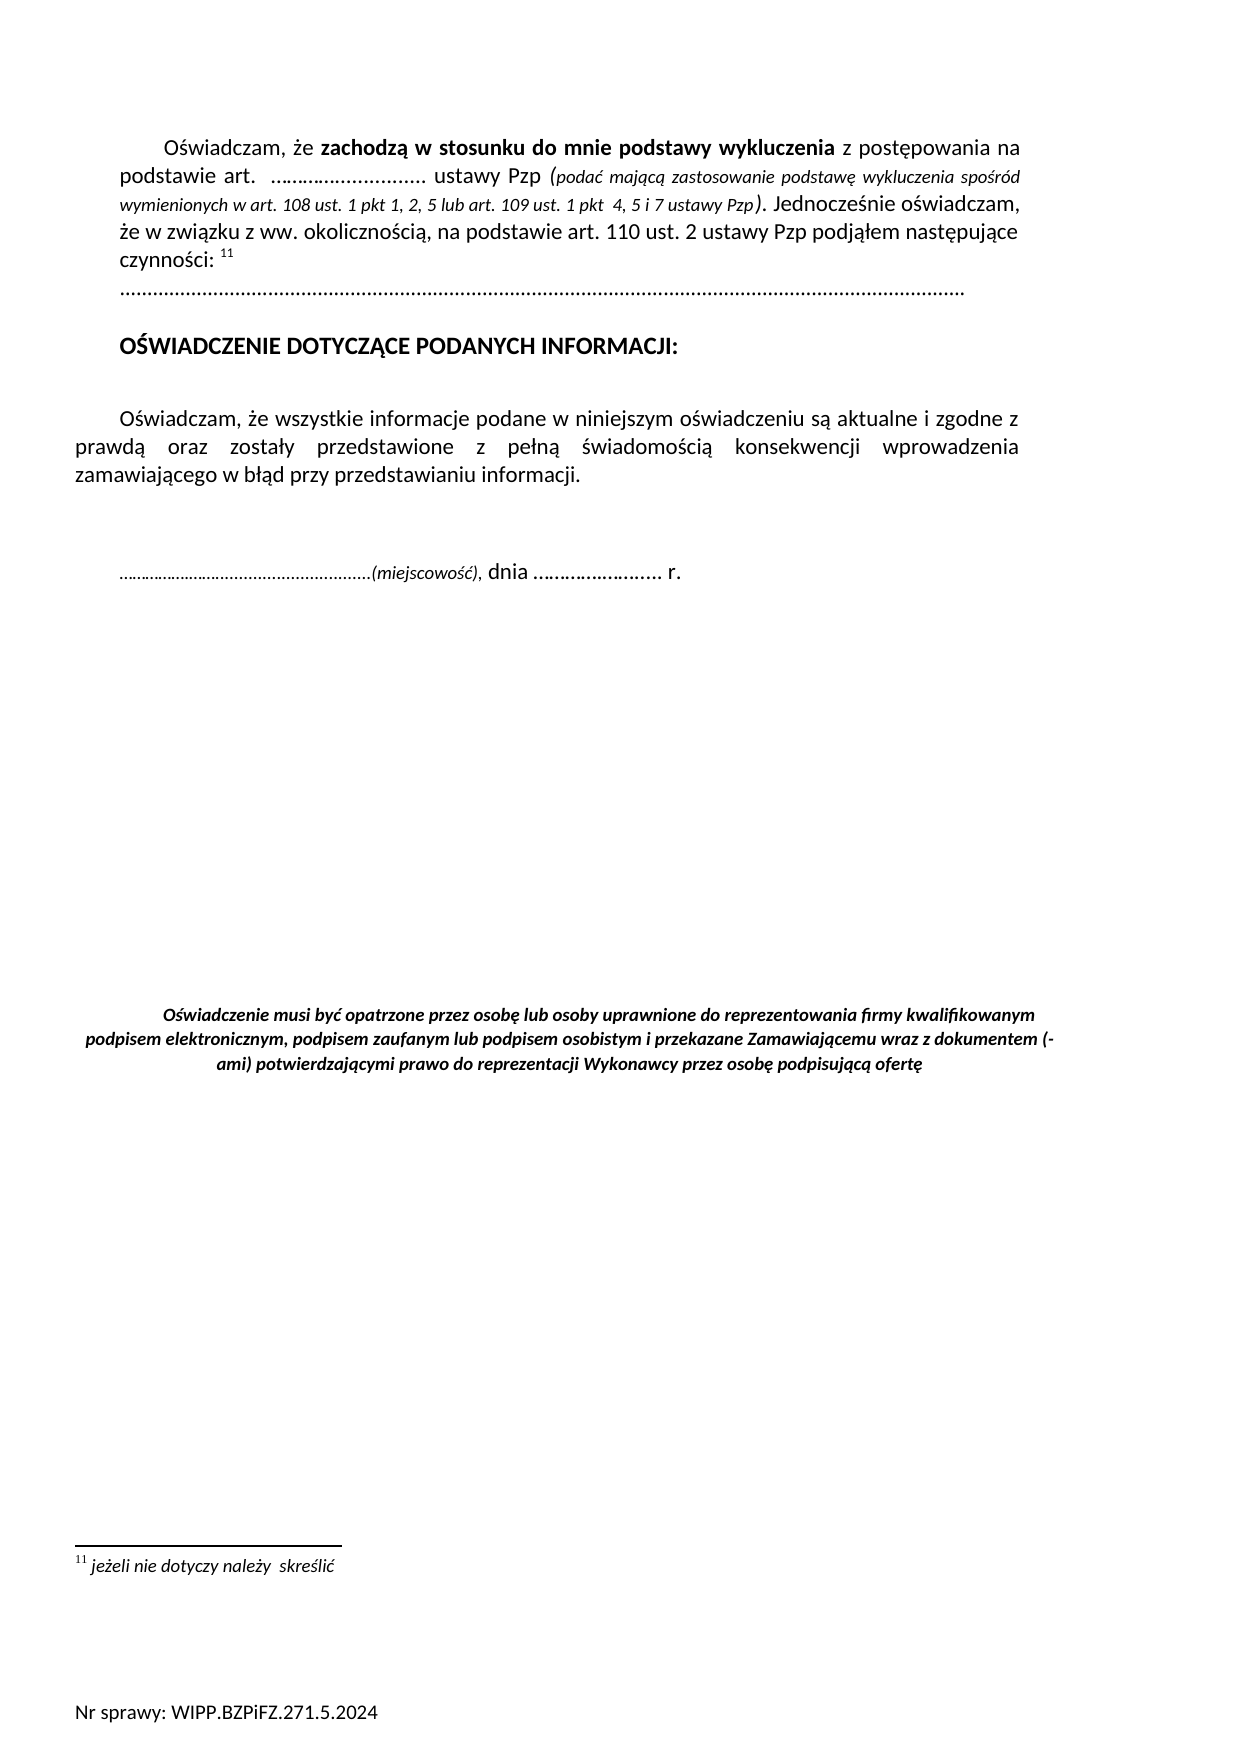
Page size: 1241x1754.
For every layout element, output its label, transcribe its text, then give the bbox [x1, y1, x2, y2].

text ………………………………………………………………………………………………………………………………………. [75, 273, 1021, 301]
text Oświadczam, że wszystkie informacje podane w niniejszym oświadczeniu są aktualne i zgodne z prawdą oraz zostały przedstawione z pełną świadomością konsekwencji wprowadzenia zamawiającego w błąd przy przedstawianiu informacji. [75, 404, 1021, 488]
text Oświadczenie musi być opatrzone przez osobę lub osoby uprawnione do reprezentowania firmy kwalifikowanym podpisem elektronicznym, podpisem zaufanym lub podpisem osobistym i przekazane Zamawiającemu wraz z dokumentem (-ami) potwierdzającymi prawo do reprezentacji Wykonawcy przez osobę podpisującą ofertę [75, 1003, 1065, 1075]
text Oświadczam, że zachodzą w stosunku do mnie podstawy wykluczenia z postępowania na podstawie art. …………................ ustawy Pzp (podać mającą zastosowanie podstawę wykluczenia spośród wymienionych w art. 108 ust. 1 pkt 1, 2, 5 lub art. 109 ust. 1 pkt 4, 5 i 7 ustawy Pzp). Jednocześnie oświadczam, że w związku z ww. okolicznością, na podstawie art. 110 ust. 2 ustawy Pzp podjąłem następujące czynności: [119, 133, 1021, 273]
text OŚWIADCZENIE DOTYCZĄCE PODANYCH INFORMACJI: [75, 330, 1021, 360]
text …………….…….................................(miejscowość), dnia ………….……..... r. [75, 557, 1021, 585]
